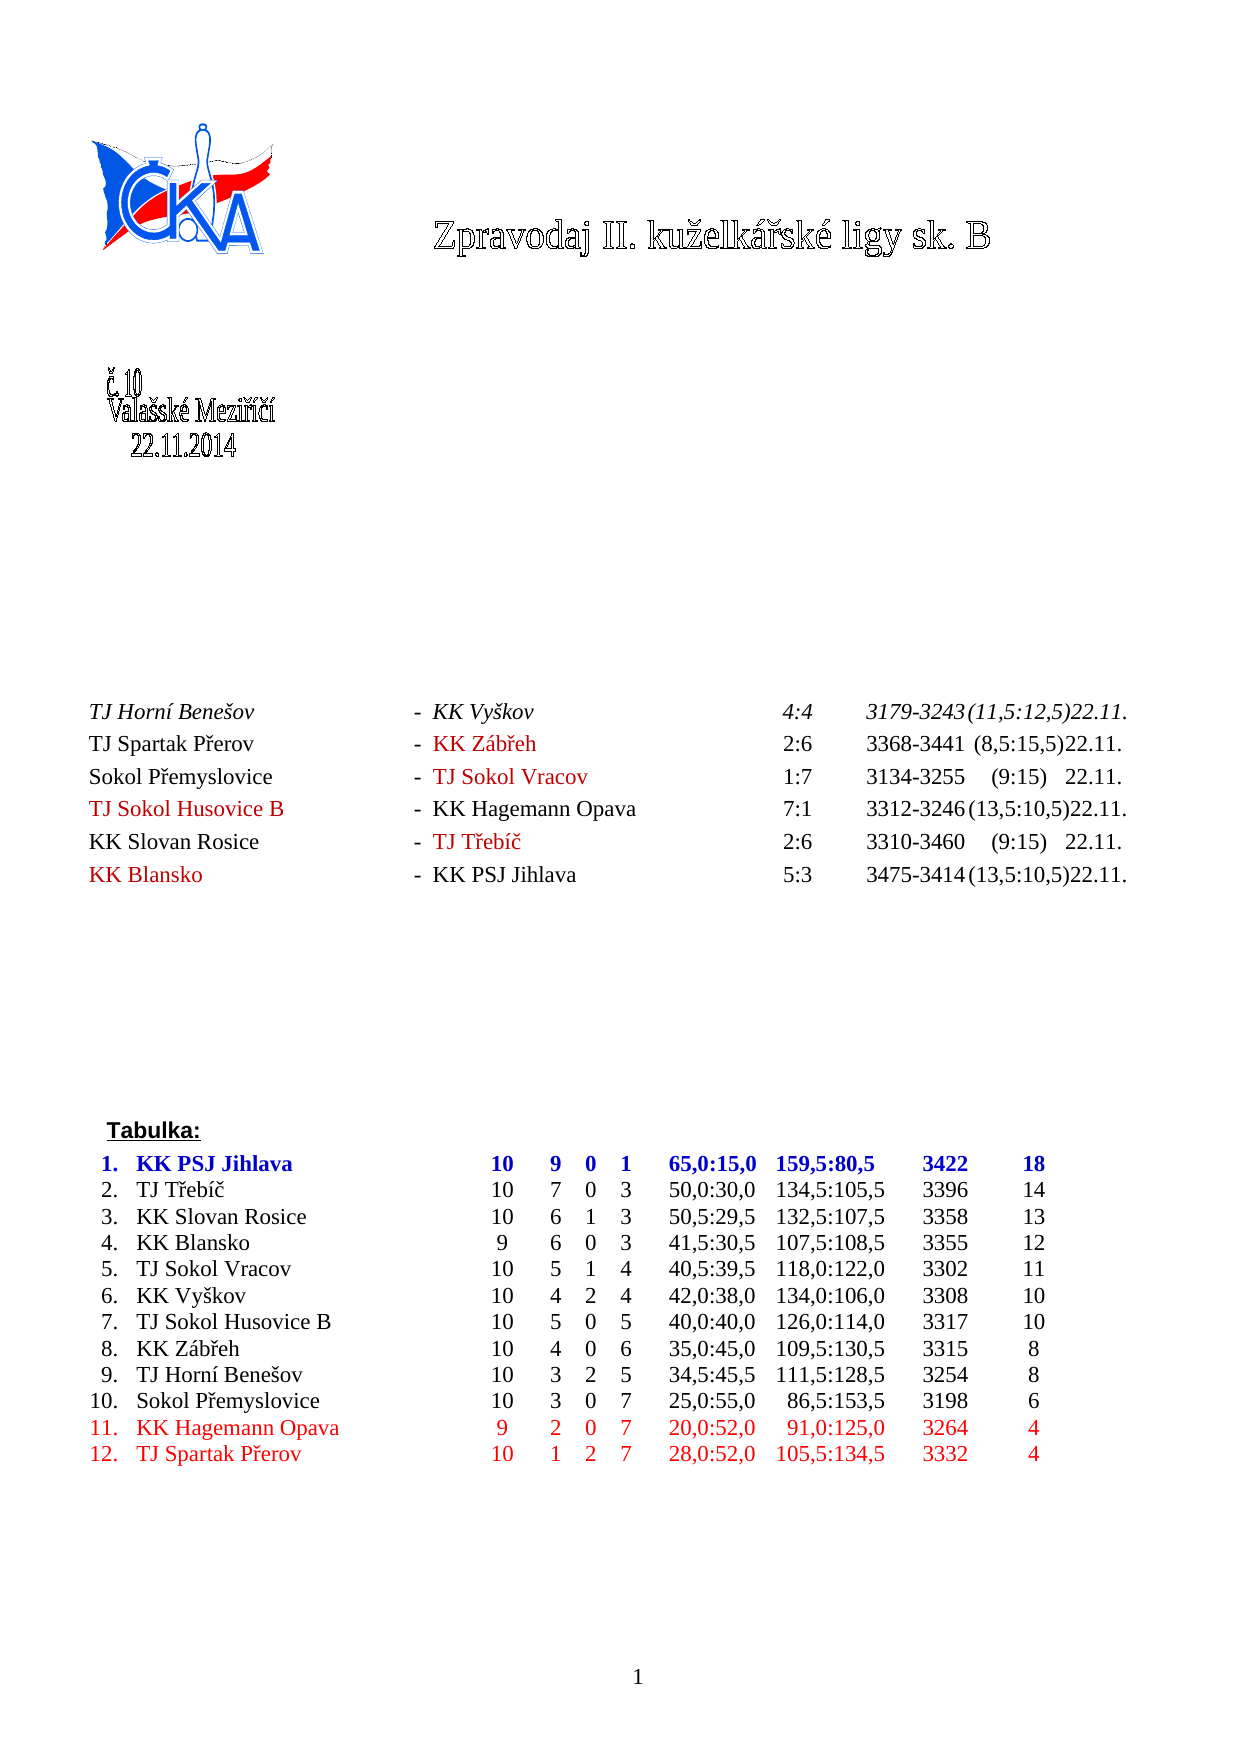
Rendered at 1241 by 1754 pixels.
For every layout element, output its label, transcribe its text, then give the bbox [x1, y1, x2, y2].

text 10. Sokol Přemyslovice 10 3 0 7 25,0:55,0 86,5:153,5 3198 6 [89, 1387, 1152, 1414]
text KK Slovan Rosice - TJ Třebíč 2:6 3310-3460 (9:15) 22.11. [89, 828, 1152, 854]
text 11. KK Hagemann Opava 9 2 0 7 20,0:52,0 91,0:125,0 3264 4 [89, 1414, 1152, 1440]
text 3. KK Slovan Rosice 10 6 1 3 50,5:29,5 132,5:107,5 3358 13 [89, 1203, 1152, 1229]
text 12. TJ Spartak Přerov 10 1 2 7 28,0:52,0 105,5:134,5 3332 4 [89, 1440, 1152, 1466]
text 1. KK PSJ Jihlava 10 9 0 1 65,0:15,0 159,5:80,5 3422 18 [89, 1150, 1152, 1176]
text 2. TJ Třebíč 10 7 0 3 50,0:30,0 134,5:105,5 3396 14 [89, 1176, 1152, 1203]
text TJ Spartak Přerov - KK Zábřeh 2:6 3368-3441 (8,5:15,5) 22.11. [89, 730, 1152, 757]
text KK Blansko - KK PSJ Jihlava 5:3 3475-3414 (13,5:10,5) 22.11. [89, 861, 1152, 887]
text TJ Horní Benešov - KK Vyškov 4:4 3179-3243 (11,5:12,5) 22.11. [89, 698, 1152, 724]
text TJ Sokol Husovice B - KK Hagemann Opava 7:1 3312-3246 (13,5:10,5) 22.11. [89, 796, 1152, 822]
text 4. KK Blansko 9 6 0 3 41,5:30,5 107,5:108,5 3355 12 [89, 1229, 1152, 1256]
text 7. TJ Sokol Husovice B 10 5 0 5 40,0:40,0 126,0:114,0 3317 10 [89, 1308, 1152, 1334]
text Sokol Přemyslovice - TJ Sokol Vracov 1:7 3134-3255 (9:15) 22.11. [89, 763, 1152, 789]
text 9. TJ Horní Benešov 10 3 2 5 34,5:45,5 111,5:128,5 3254 8 [89, 1361, 1152, 1387]
text 6. KK Vyškov 10 4 2 4 42,0:38,0 134,0:106,0 3308 10 [89, 1282, 1152, 1308]
text 8. KK Zábřeh 10 4 0 6 35,0:45,0 109,5:130,5 3315 8 [89, 1334, 1152, 1361]
text 5. TJ Sokol Vracov 10 5 1 4 40,5:39,5 118,0:122,0 3302 11 [89, 1256, 1152, 1282]
subtitle Tabulka: [106, 1117, 1158, 1144]
